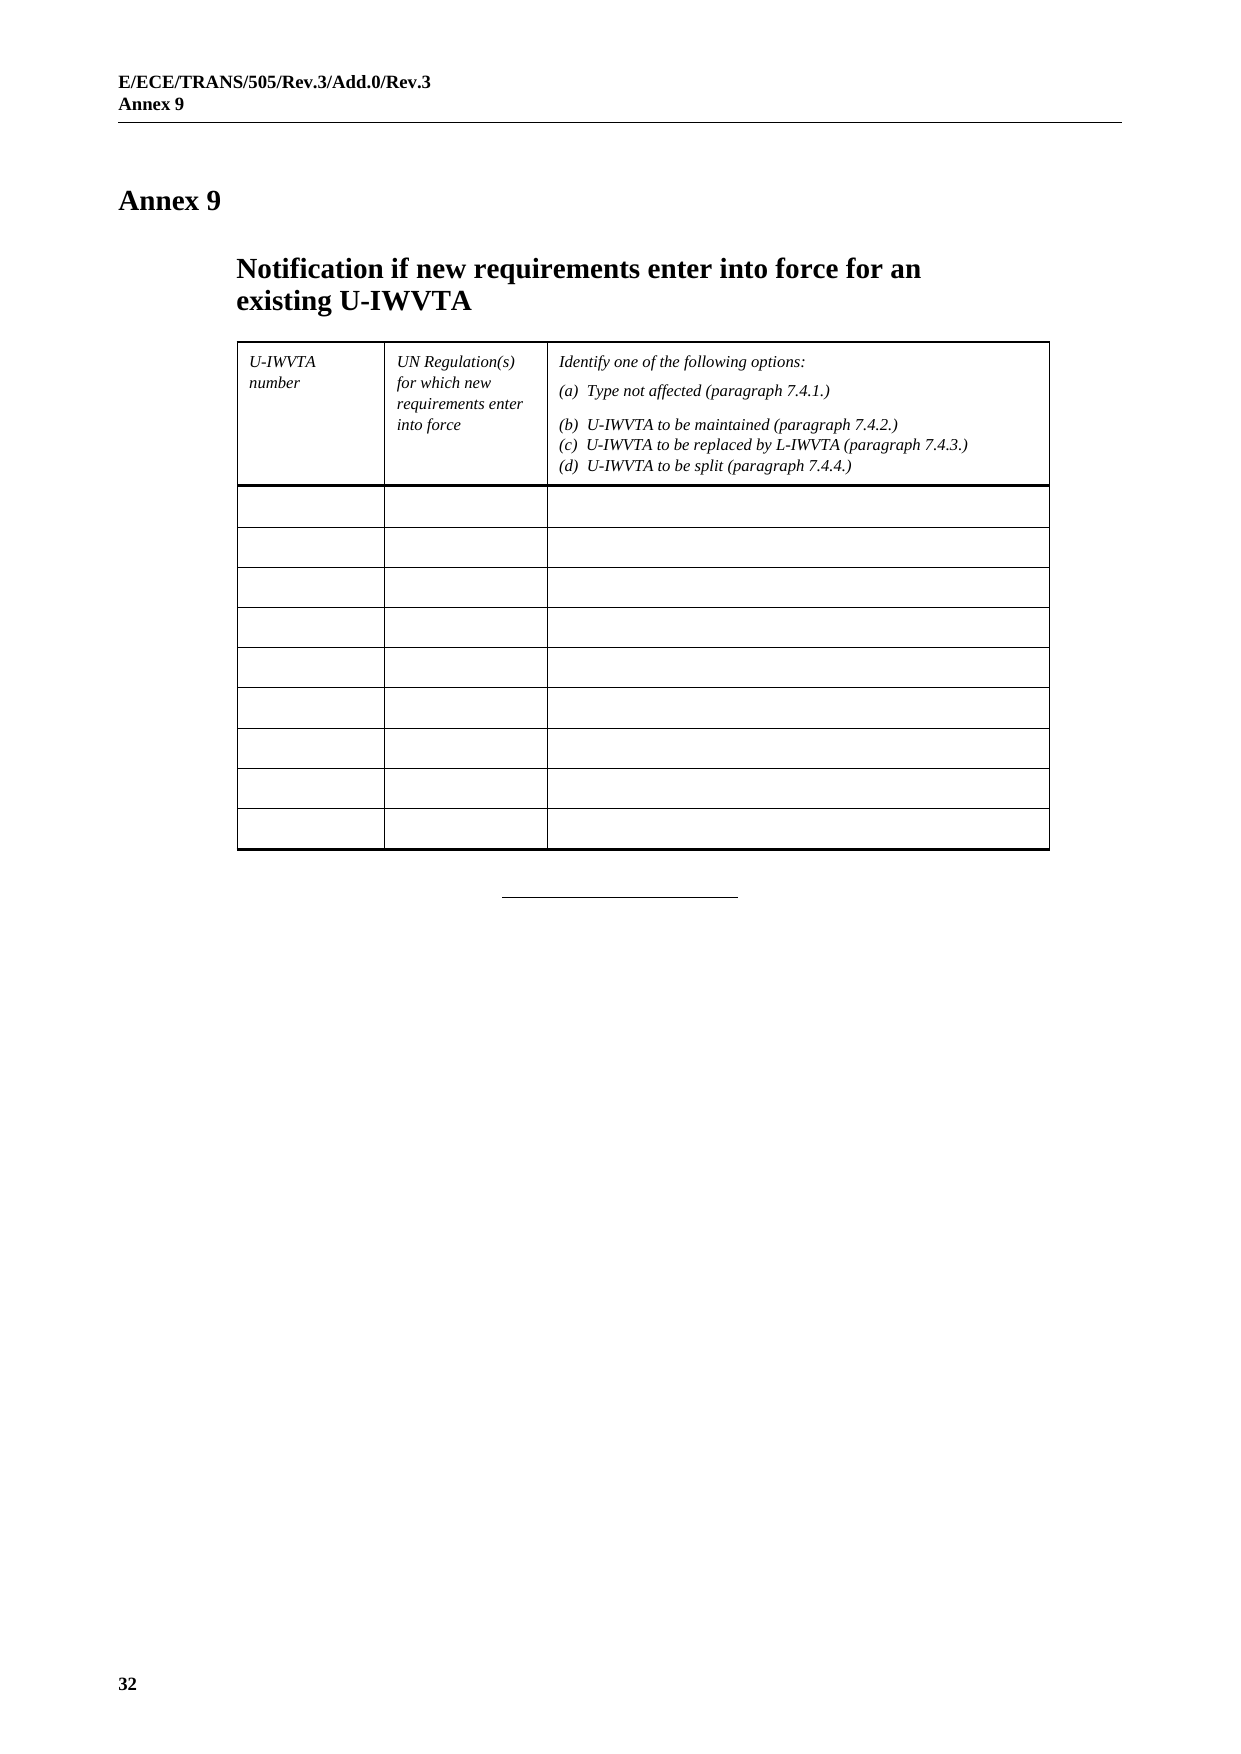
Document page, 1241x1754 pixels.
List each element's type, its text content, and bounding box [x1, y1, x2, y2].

table_header UN Regulation(s) for which new requirements enter into force [385, 343, 547, 484]
table_cell [238, 769, 384, 808]
table_cell [548, 688, 1049, 727]
table_cell [238, 487, 384, 527]
table_cell [548, 809, 1049, 848]
table_cell [385, 487, 547, 527]
table_cell [548, 528, 1049, 567]
table_cell [238, 608, 384, 647]
table_cell [548, 769, 1049, 808]
table_cell [385, 568, 547, 607]
table_cell [238, 809, 384, 848]
table_cell [548, 608, 1049, 647]
table_cell [385, 688, 547, 727]
table_header Identify one of the following options: (a) Type not affected (paragraph 7.4.1.) (b) U-IWVTA to be maintained (paragraph 7.4.2.) (c) U-IWVTA to be replaced by L-IWVTA (paragraph 7.4.3.) (d) U-IWVTA to be split (paragraph 7.4.4.) [548, 343, 1049, 484]
table_header U-IWVTA number [238, 343, 384, 484]
table_cell [385, 729, 547, 767]
table_cell [385, 608, 547, 647]
table_cell [548, 487, 1049, 527]
table_cell [385, 528, 547, 567]
table_cell [238, 648, 384, 687]
table_cell [548, 648, 1049, 687]
table_cell [548, 568, 1049, 607]
table_cell [385, 809, 547, 848]
table_cell [385, 648, 547, 687]
text Notification if new requirements enter into force for an existing U-IWVTA [118, 254, 1004, 316]
table_cell [548, 729, 1049, 767]
text Annex 9 [118, 185, 1004, 216]
table_cell [238, 729, 384, 767]
table_cell [238, 568, 384, 607]
table_cell [385, 769, 547, 808]
table_cell [238, 528, 384, 567]
table_cell [238, 688, 384, 727]
